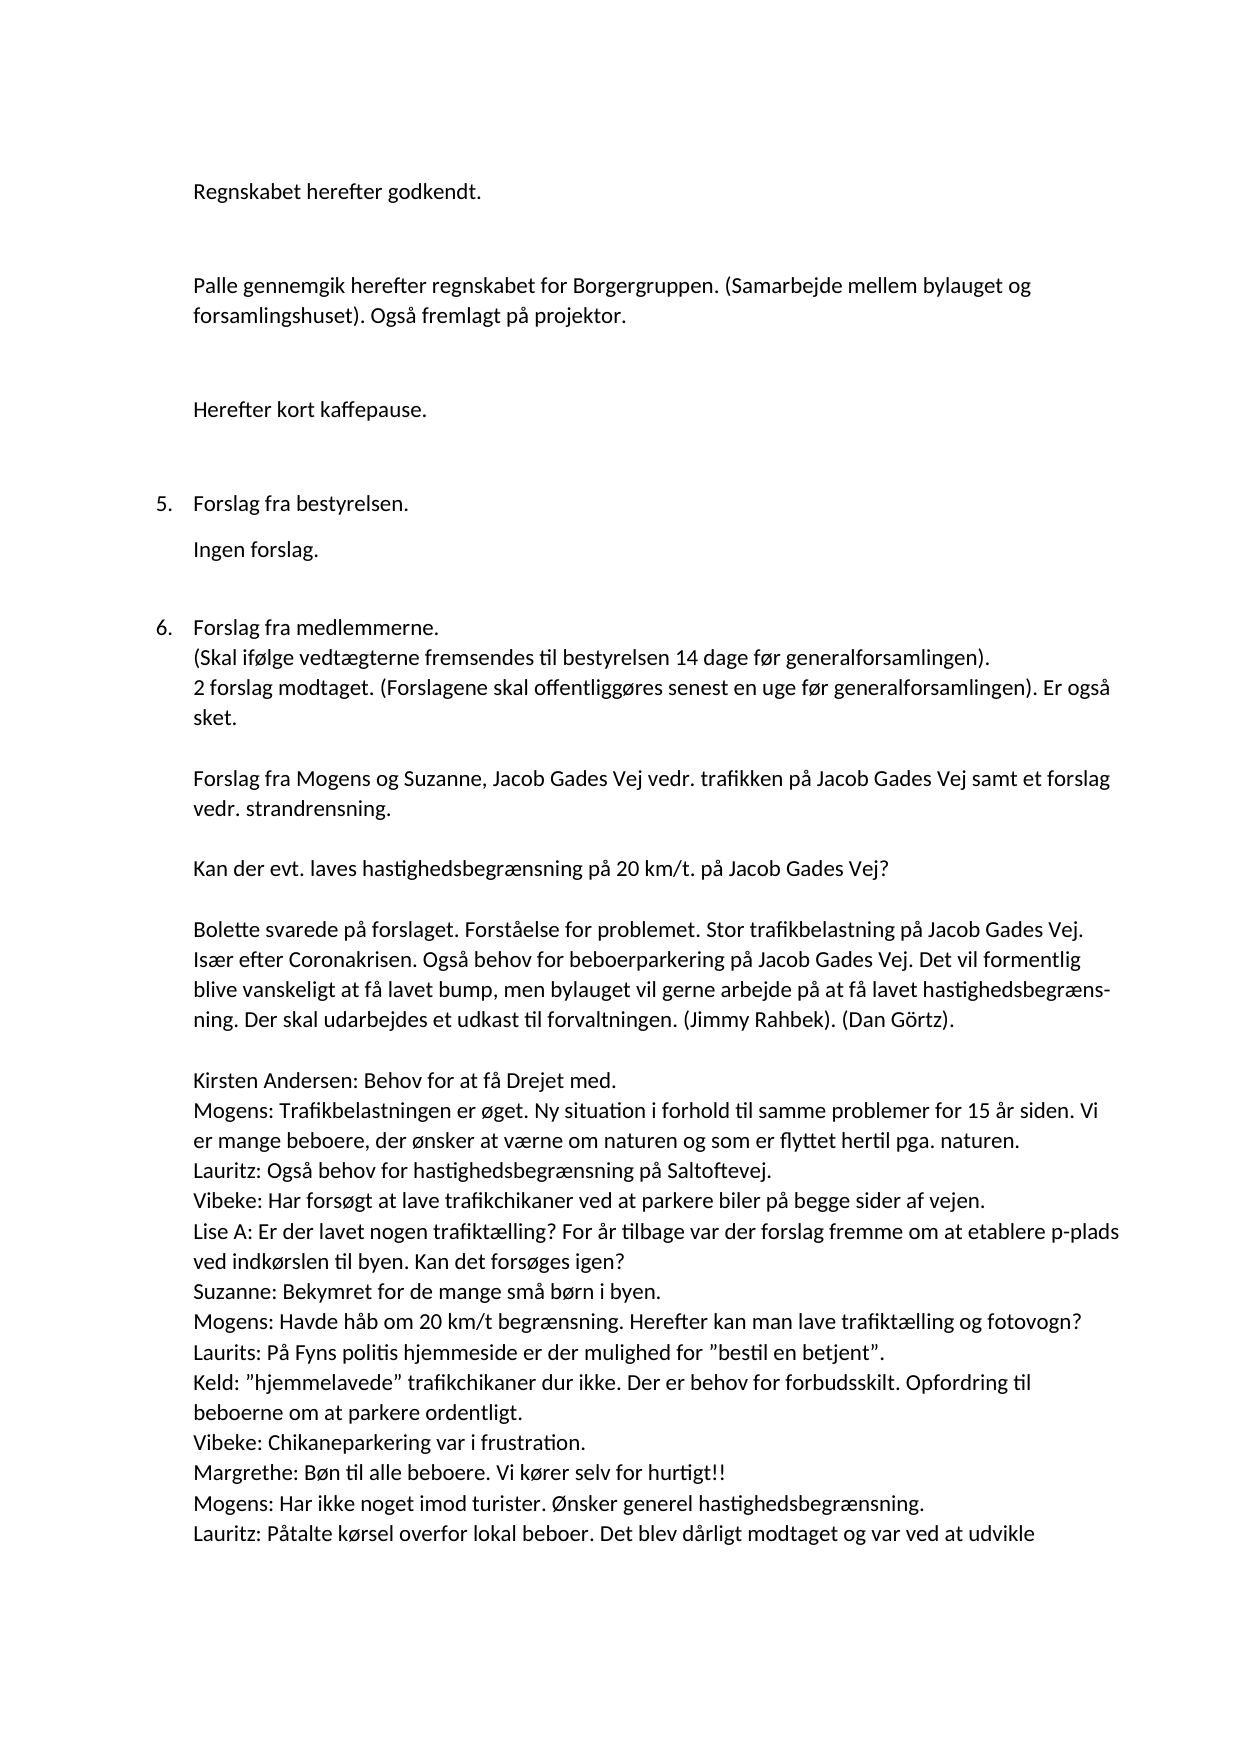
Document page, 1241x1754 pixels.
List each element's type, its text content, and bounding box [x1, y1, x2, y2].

list Bolette svarede på forslaget. Forståelse for problemet. Stor trafikbelastning på Jacob Gades Vej. Især efter Coronakrisen. Også behov for beboerparkering på Jacob Gades Vej. Det vil formentlig blive vanskeligt at få lavet bump, men bylauget vil gerne arbejde på at få lavet hastighedsbegræns- [193, 915, 1122, 1003]
list Mogens: Trafikbelastningen er øget. Ny situation i forhold til samme problemer for 15 år siden. Vi er mange beboere, der ønsker at værne om naturen og som er flyttet hertil pga. naturen. [193, 1096, 1122, 1154]
list Margrethe: Bøn til alle beboere. Vi kører selv for hurtigt!! [193, 1458, 1122, 1486]
list Suzanne: Bekymret for de mange små børn i byen. [193, 1277, 1122, 1305]
list Mogens: Har ikke noget imod turister. Ønsker generel hastighedsbegrænsning. [193, 1489, 1122, 1517]
list Lise A: Er der lavet nogen trafiktælling? For år tilbage var der forslag fremme om at etablere p-plads ved indkørslen til byen. Kan det forsøges igen? [193, 1217, 1122, 1275]
list 2 forslag modtaget. (Forslagene skal offentliggøres senest en uge før generalforsamlingen). Er også sket. [193, 673, 1122, 731]
list ning. Der skal udarbejdes et udkast til forvaltningen. (Jimmy Rahbek). (Dan Görtz). [193, 1005, 1122, 1033]
list Mogens: Havde håb om 20 km/t begrænsning. Herefter kan man lave trafiktælling og fotovogn? [193, 1307, 1122, 1335]
list Laurits: På Fyns politis hjemmeside er der mulighed for ”bestil en betjent”. [193, 1338, 1122, 1366]
list Keld: ”hjemmelavede” trafikchikaner dur ikke. Der er behov for forbudsskilt. Opfordring til beboerne om at parkere ordentligt. [193, 1368, 1122, 1426]
text Regnskabet herefter godkendt. [193, 177, 1122, 205]
list (Skal ifølge vedtægterne fremsendes til bestyrelsen 14 dage før generalforsamlingen). [193, 643, 1122, 671]
text Ingen forslag. [193, 536, 1122, 563]
text Palle gennemgik herefter regnskabet for Borgergruppen. (Samarbejde mellem bylauget og forsamlingshuset). Også fremlagt på projektor. [193, 271, 1122, 329]
text Herefter kort kaffepause. [193, 395, 1122, 423]
list Lauritz: Også behov for hastighedsbegrænsning på Saltoftevej. [193, 1156, 1122, 1184]
list Forslag fra bestyrelsen. [156, 489, 1122, 517]
list Vibeke: Har forsøgt at lave trafikchikaner ved at parkere biler på begge sider af vejen. [193, 1187, 1122, 1214]
list Kan der evt. laves hastighedsbegrænsning på 20 km/t. på Jacob Gades Vej? [193, 854, 1122, 882]
list Vibeke: Chikaneparkering var i frustration. [193, 1428, 1122, 1456]
list Kirsten Andersen: Behov for at få Drejet med. [193, 1066, 1122, 1094]
list Forslag fra Mogens og Suzanne, Jacob Gades Vej vedr. trafikken på Jacob Gades Vej samt et forslag vedr. strandrensning. [193, 764, 1122, 822]
list Lauritz: Påtalte kørsel overfor lokal beboer. Det blev dårligt modtaget og var ved at udvikle [193, 1519, 1122, 1547]
list Forslag fra medlemmerne. [156, 613, 1122, 641]
